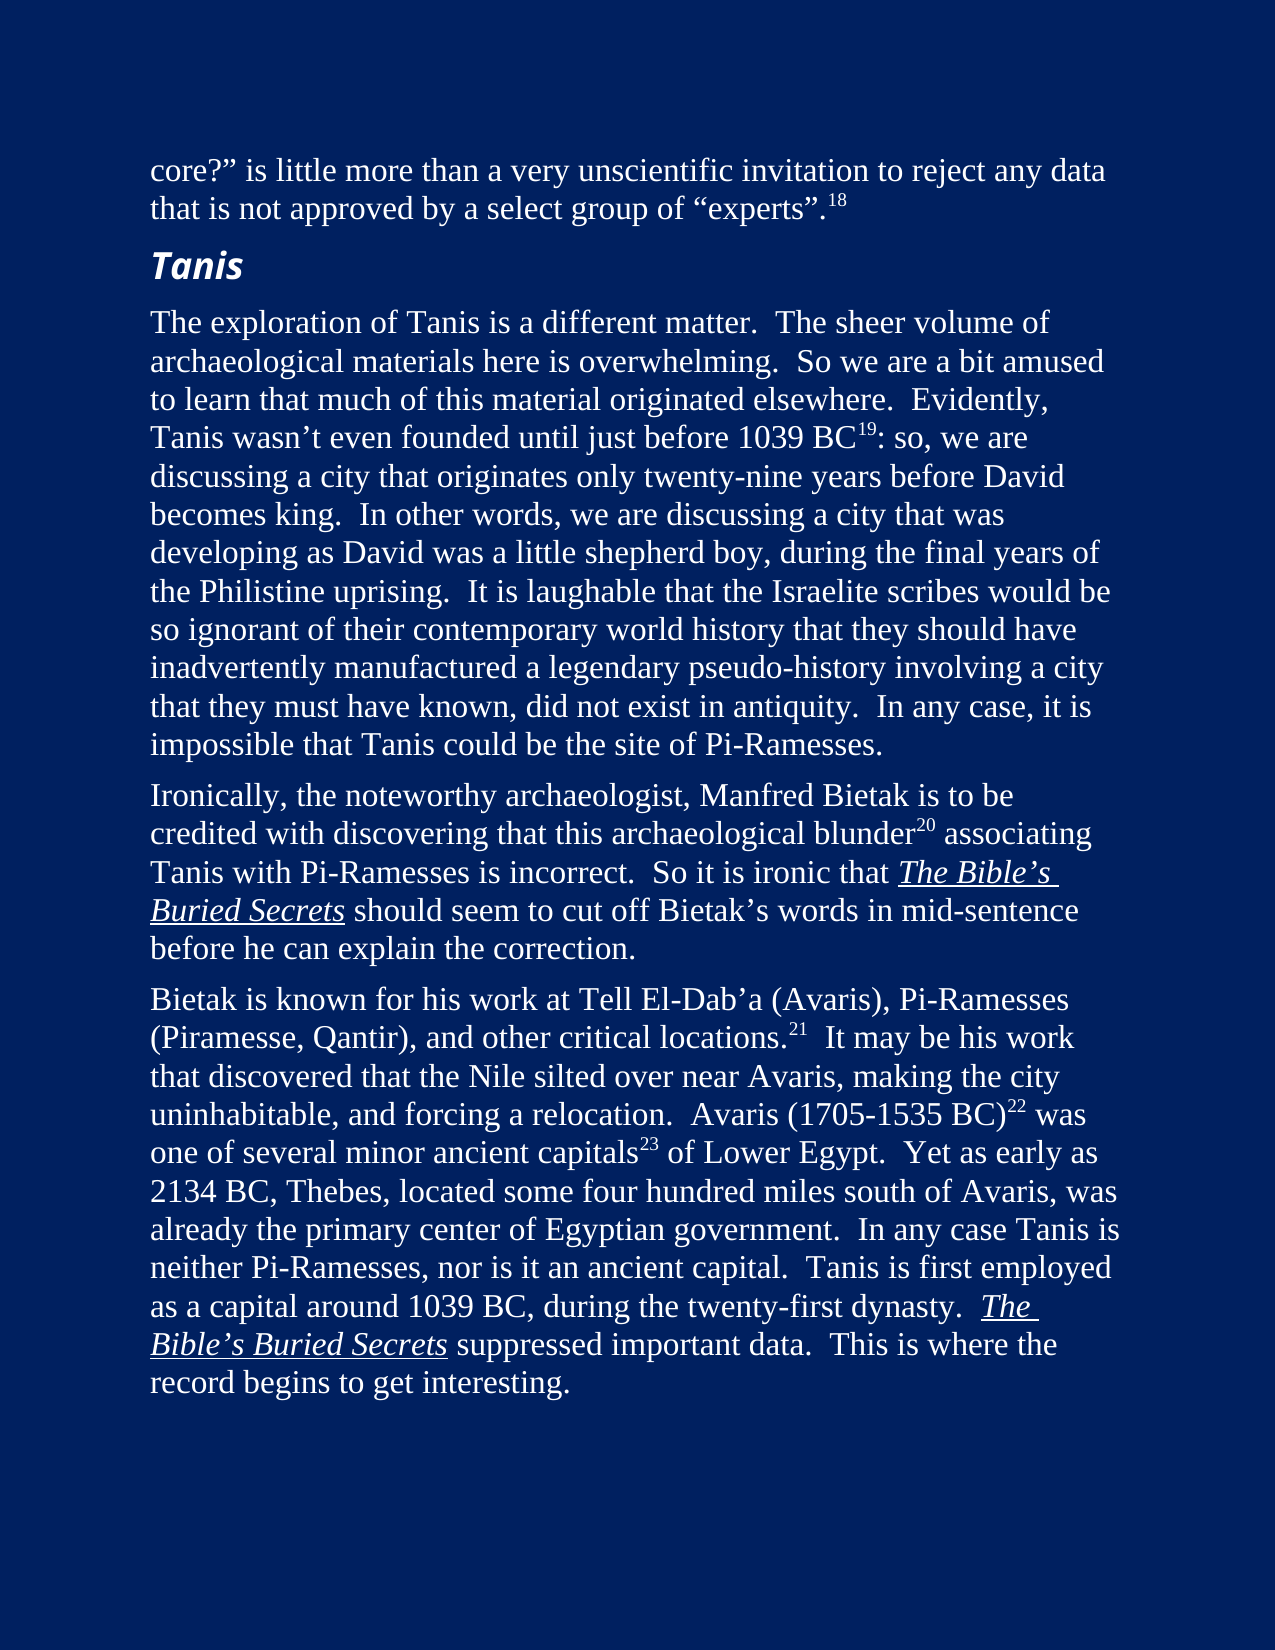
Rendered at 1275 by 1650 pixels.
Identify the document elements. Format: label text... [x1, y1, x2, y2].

text Tanis [150, 239, 1125, 290]
text Bietak is known for his work at Tell El-Dab’a (Avaris), Pi-Ramesses (Piramesse, Qantir), and other critical locations. It may be his work that discovered that the Nile silted over near Avaris, making the city uninhabitable, and forcing a relocation. Avaris (1705-1535 BC) was one of several minor ancient capitals of Lower Egypt. Yet as early as 2134 BC, Thebes, located some four hundred miles south of Avaris, was already the primary center of Egyptian government. In any case Tanis is neither Pi-Ramesses, nor is it an ancient capital. Tanis is first employed as a capital around 1039 BC, during the twenty-first dynasty. The Bible’s Buried Secrets suppressed important data. This is where the record begins to get interesting. [150, 979, 1125, 1401]
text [150, 150, 1125, 227]
text The exploration of Tanis is a different matter. The sheer volume of archaeological materials here is overwhelming. So we are a bit amused to learn that much of this material originated elsewhere. Evidently, Tanis wasn’t even founded until just before 1039 BC: so, we are discussing a city that originates only twenty-nine years before David becomes king. In other words, we are discussing a city that was developing as David was a little shepherd boy, during the final years of the Philistine uprising. It is laughable that the Israelite scribes would be so ignorant of their contemporary world history that they should have inadvertently manufactured a legendary pseudo-history involving a city that they must have known, did not exist in antiquity. In any case, it is impossible that Tanis could be the site of Pi-Ramesses. [150, 303, 1125, 763]
text Ironically, the noteworthy archaeologist, Manfred Bietak is to be credited with discovering that this archaeological blunder associating Tanis with Pi-Ramesses is incorrect. So it is ironic that The Bible’s Buried Secrets should seem to cut off Bietak’s words in mid-sentence before he can explain the correction. [150, 775, 1125, 967]
